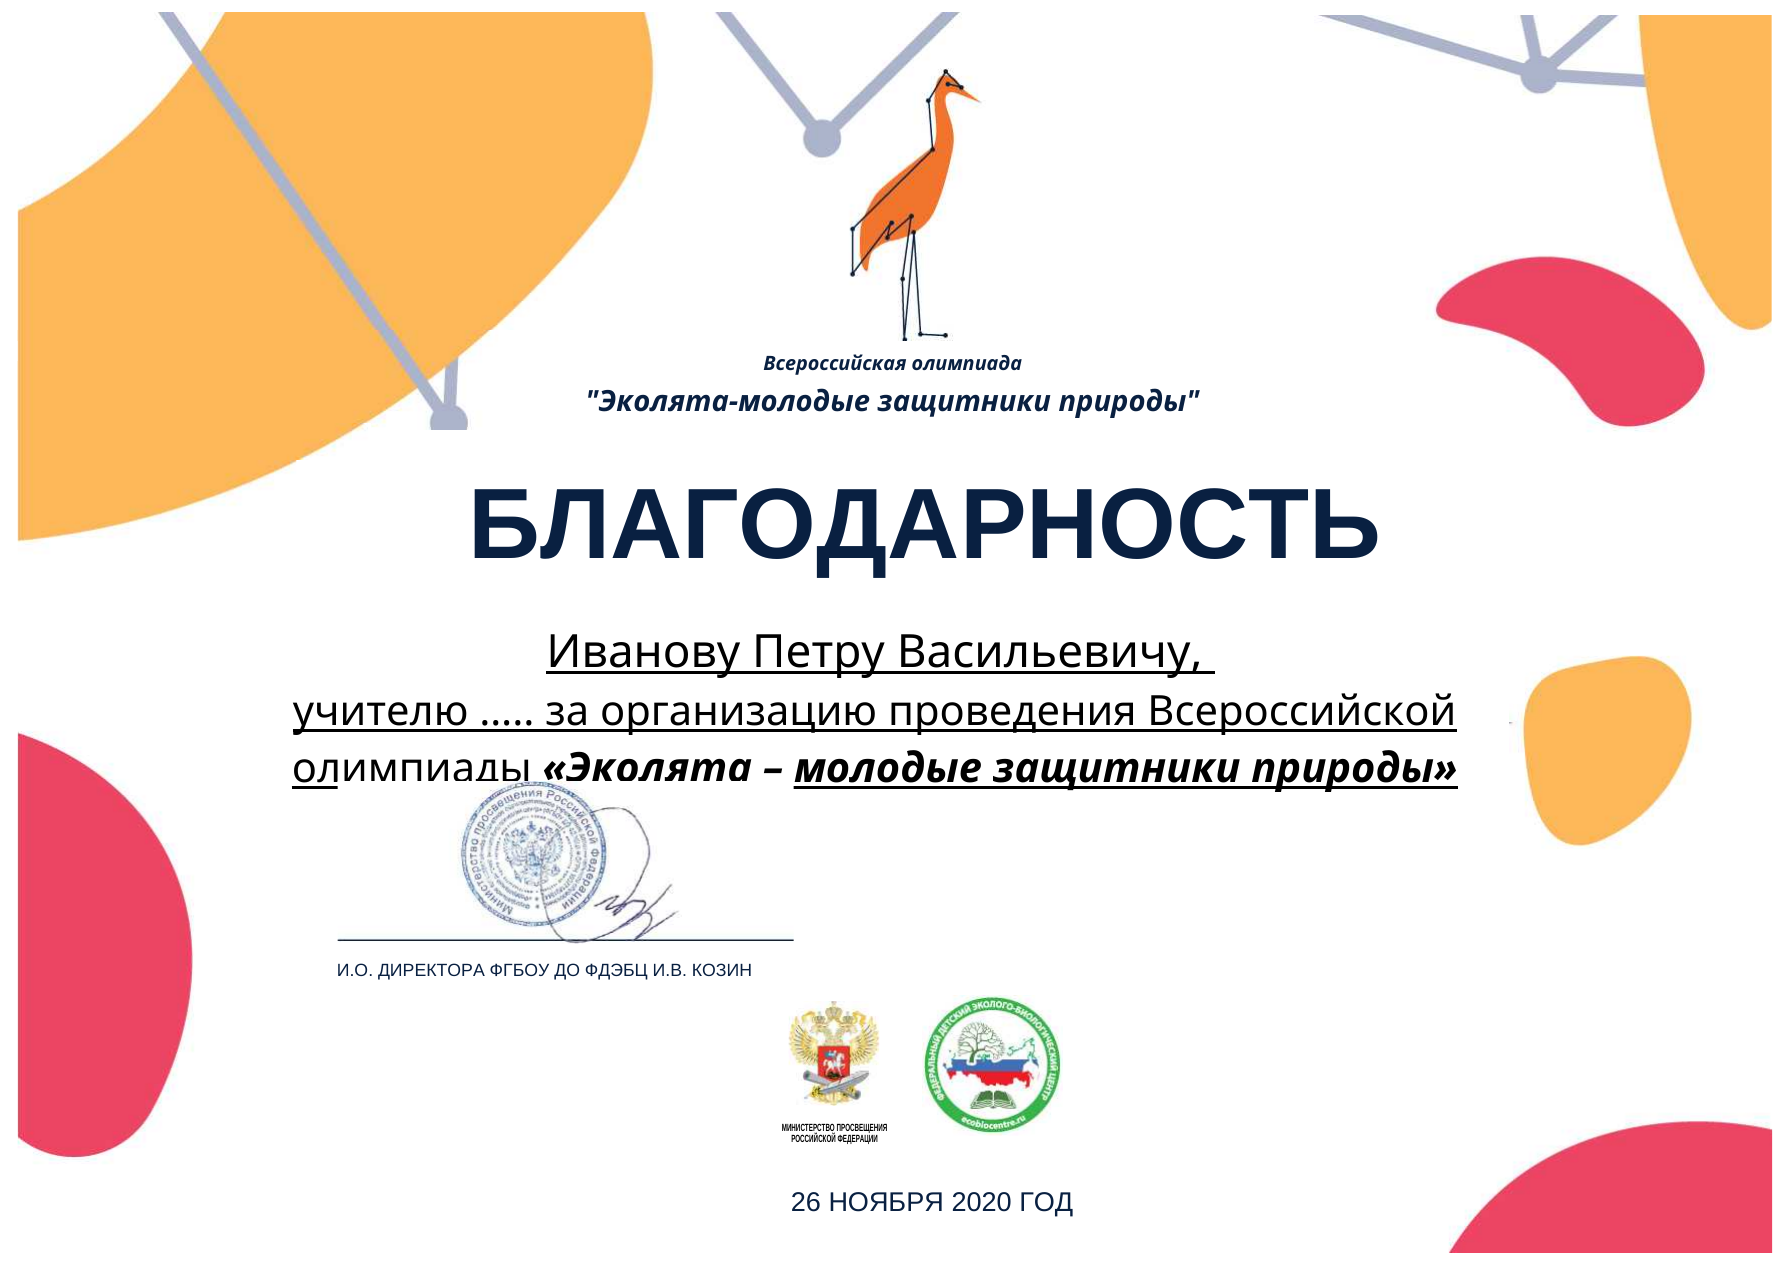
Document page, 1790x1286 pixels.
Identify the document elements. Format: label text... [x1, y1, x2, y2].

picture [1401, 1049, 1773, 1253]
picture [337, 781, 794, 944]
picture [17, 700, 254, 1186]
text БЛАГОДАРНОСТЬ [296, 465, 1554, 580]
text Всероссийская олимпиада [533, 349, 1252, 376]
picture [788, 1001, 880, 1106]
text И.О. ДИРЕКТОРА ФГБОУ ДО ФДЭБЦ И.В. КОЗИН [337, 960, 790, 980]
picture [17, 12, 1004, 601]
picture [922, 995, 1063, 1136]
picture [1298, 15, 1772, 454]
picture [1509, 640, 1712, 866]
text 26 НОЯБРЯ 2020 ГОД [791, 1186, 1086, 1218]
text "Эколята-молодые защитники природы" [533, 381, 1252, 420]
